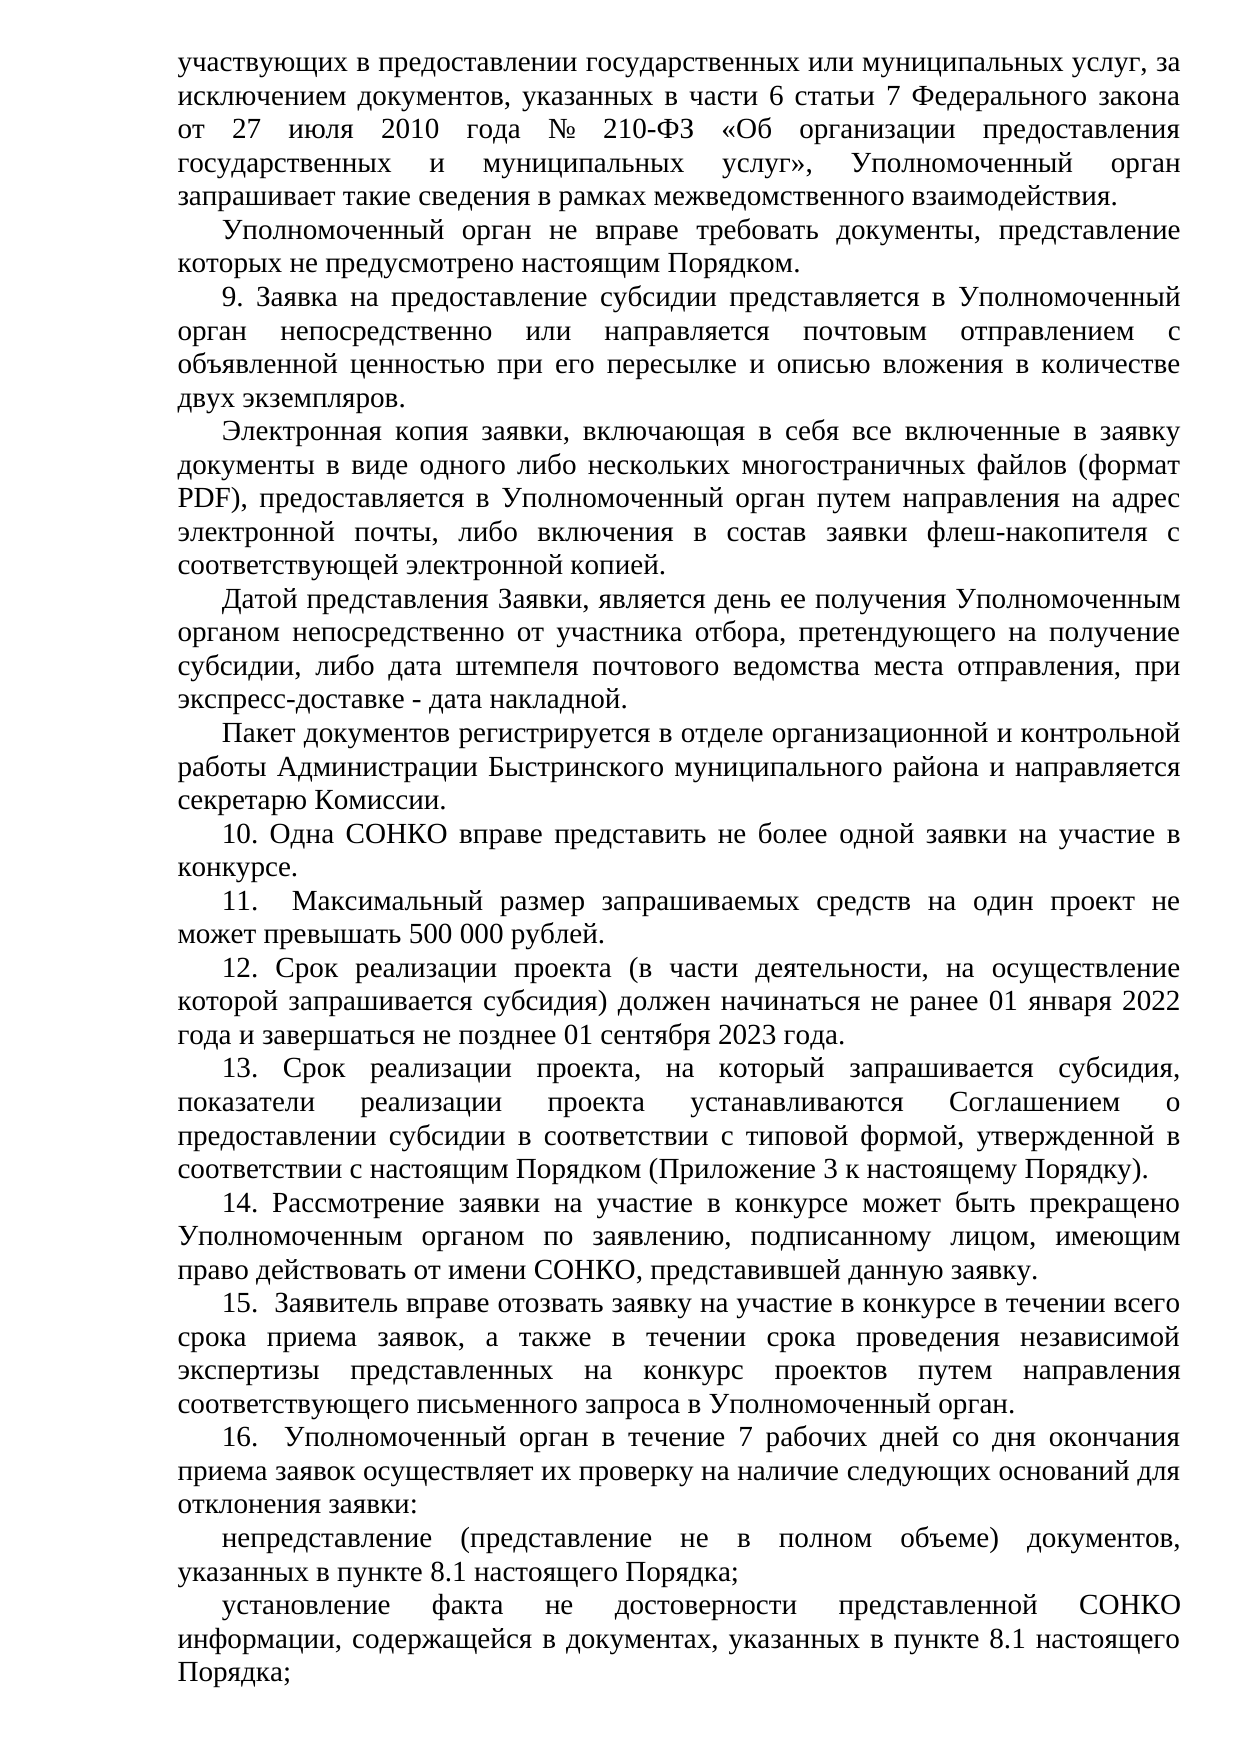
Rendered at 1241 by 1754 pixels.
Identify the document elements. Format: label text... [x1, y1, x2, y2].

text 16. Уполномоченный орган в течение 7 рабочих дней со дня окончания приема заявок осуществляет их проверку на наличие следующих оснований для отклонения заявки: [177, 1419, 1181, 1520]
text 10. Одна СОНКО вправе представить не более одной заявки на участие в конкурсе. [177, 816, 1181, 883]
text установление факта не достоверности представленной СОНКО информации, содержащейся в документах, указанных в пункте 8.1 настоящего Порядка; [177, 1587, 1181, 1688]
text Уполномоченный орган не вправе требовать документы, представление которых не предусмотрено настоящим Порядком. [177, 212, 1181, 279]
text Электронная копия заявки, включающая в себя все включенные в заявку документы в виде одного либо нескольких многостраничных файлов (формат PDF), предоставляется в Уполномоченный орган путем направления на адрес электронной почты, либо включения в состав заявки флеш-накопителя с соответствующей электронной копией. [177, 413, 1181, 581]
text Датой представления Заявки, является день ее получения Уполномоченным органом непосредственно от участника отбора, претендующего на получение субсидии, либо дата штемпеля почтового ведомства места отправления, при экспресс-доставке - дата накладной. [177, 581, 1181, 715]
text 15. Заявитель вправе отозвать заявку на участие в конкурсе в течении всего срока приема заявок, а также в течении срока проведения независимой экспертизы представленных на конкурс проектов путем направления соответствующего письменного запроса в Уполномоченный орган. [177, 1285, 1181, 1419]
text 12. Срок реализации проекта (в части деятельности, на осуществление которой запрашивается субсидия) должен начинаться не ранее 01 января 2022 года и завершаться не позднее 01 сентября 2023 года. [177, 950, 1181, 1051]
text 11. Максимальный размер запрашиваемых средств на один проект не может превышать 500 000 рублей. [177, 883, 1181, 950]
text Пакет документов регистрируется в отделе организационной и контрольной работы Администрации Быстринского муниципального района и направляется секретарю Комиссии. [177, 715, 1181, 816]
text 13. Срок реализации проекта, на который запрашивается субсидия, показатели реализации проекта устанавливаются Соглашением о предоставлении субсидии в соответствии с типовой формой, утвержденной в соответствии с настоящим Порядком (Приложение 3 к настоящему Порядку). [177, 1051, 1181, 1185]
text 14. Рассмотрение заявки на участие в конкурсе может быть прекращено Уполномоченным органом по заявлению, подписанному лицом, имеющим право действовать от имени СОНКО, представившей данную заявку. [177, 1185, 1181, 1285]
text непредставление (представление не в полном объеме) документов, указанных в пункте 8.1 настоящего Порядка; [177, 1520, 1181, 1587]
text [177, 44, 1181, 212]
text 9. Заявка на предоставление субсидии представляется в Уполномоченный орган непосредственно или направляется почтовым отправлением с объявленной ценностью при его пересылке и описью вложения в количестве двух экземпляров. [177, 279, 1181, 413]
